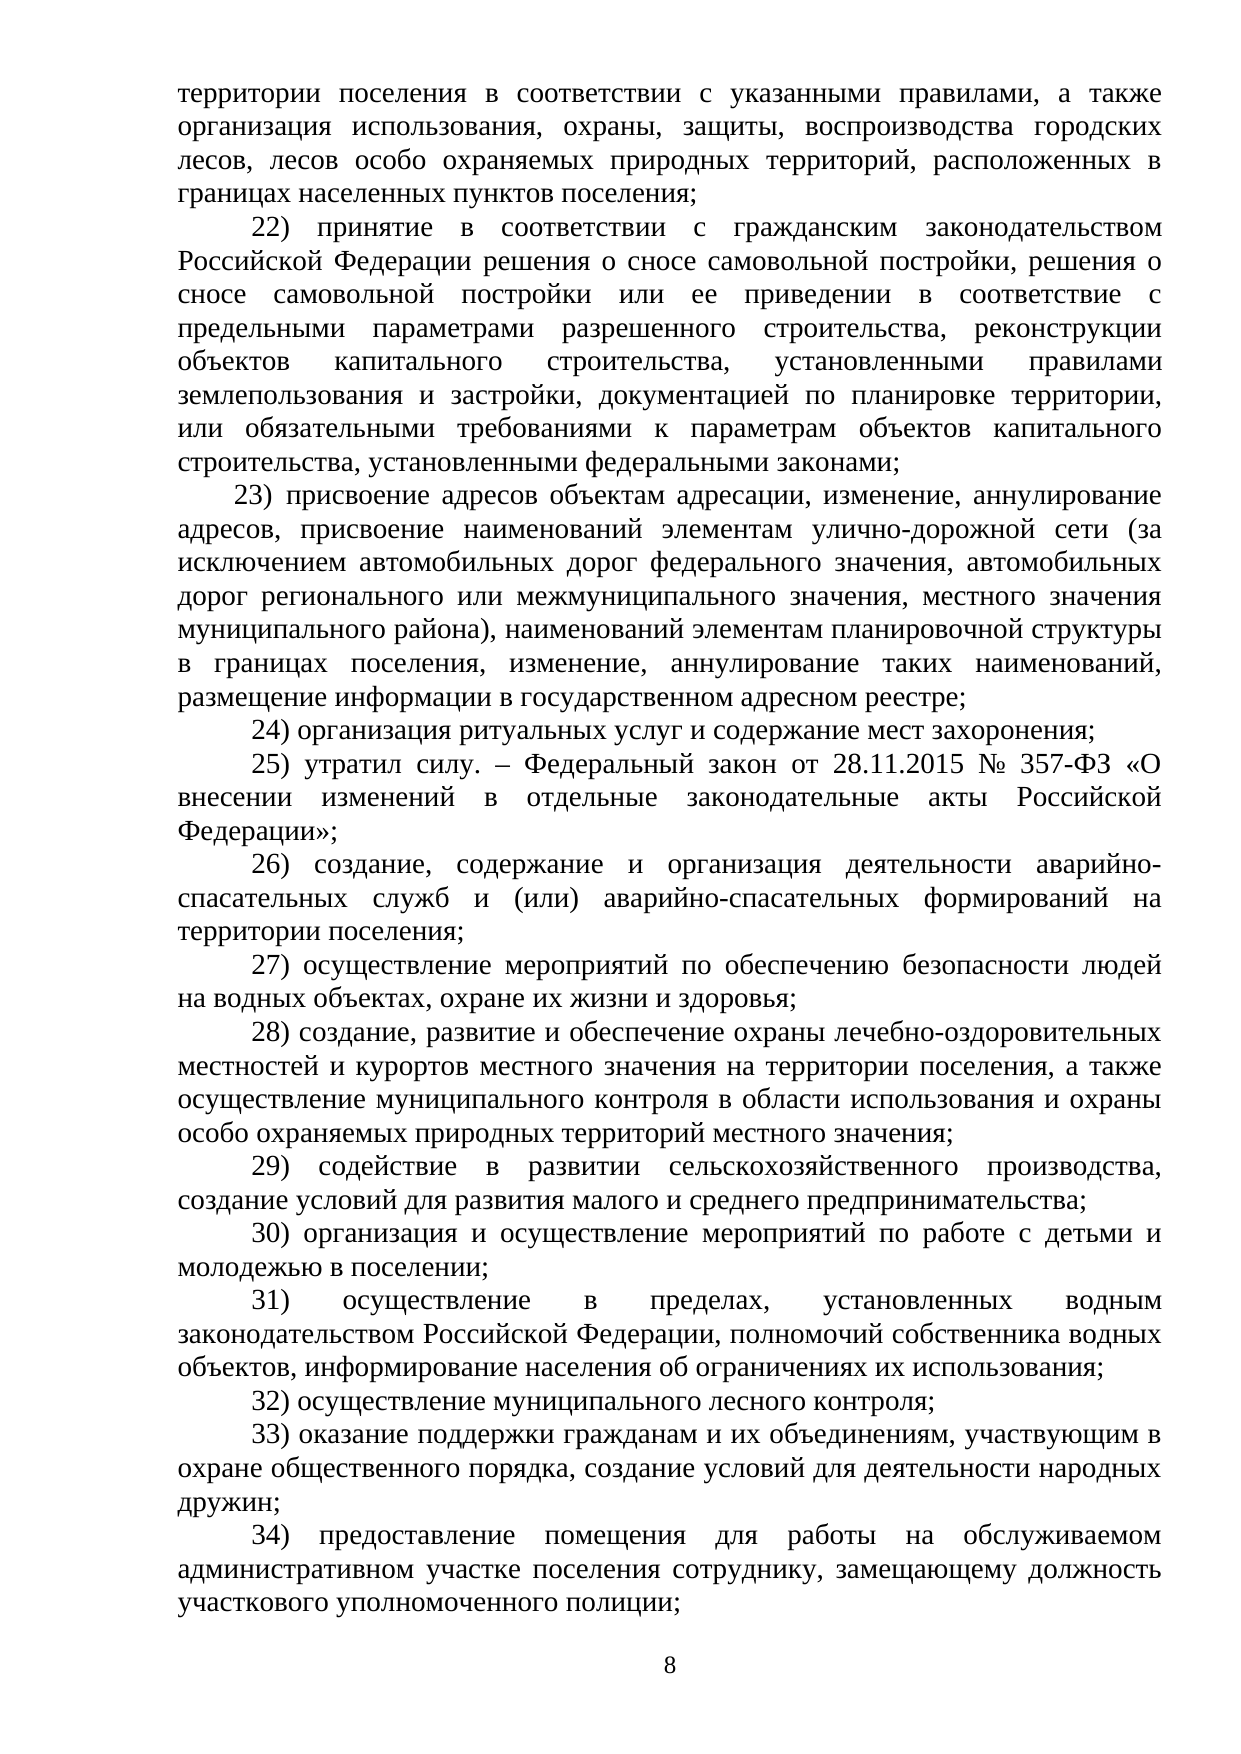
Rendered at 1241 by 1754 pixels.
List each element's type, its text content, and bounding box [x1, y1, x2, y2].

text 32) осуществление муниципального лесного контроля; [177, 1383, 1162, 1417]
text 23) присвоение адресов объектам адресации, изменение, аннулирование адресов, присвоение наименований элементам улично-дорожной сети (за исключением автомобильных дорог федерального значения, автомобильных дорог регионального или межмуниципального значения, местного значения муниципального района), наименований элементам планировочной структуры в границах поселения, изменение, аннулирование таких наименований, размещение информации в государственном адресном реестре; [177, 477, 1162, 712]
text 29) содействие в развитии сельскохозяйственного производства, создание условий для развития малого и среднего предпринимательства; [177, 1148, 1162, 1215]
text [177, 75, 1162, 209]
text 34) предоставление помещения для работы на обслуживаемом административном участке поселения сотруднику, замещающему должность участкового уполномоченного полиции; [177, 1517, 1162, 1618]
text 28) создание, развитие и обеспечение охраны лечебно-оздоровительных местностей и курортов местного значения на территории поселения, а также осуществление муниципального контроля в области использования и охраны особо охраняемых природных территорий местного значения; [177, 1014, 1162, 1148]
text 25) утратил силу. – Федеральный закон от 28.11.2015 № 357-ФЗ «О внесении изменений в отдельные законодательные акты Российской Федерации»; [177, 746, 1162, 846]
text 22) принятие в соответствии с гражданским законодательством Российской Федерации решения о сносе самовольной постройки, решения о сносе самовольной постройки или ее приведении в соответствие с предельными параметрами разрешенного строительства, реконструкции объектов капитального строительства, установленными правилами землепользования и застройки, документацией по планировке территории, или обязательными требованиями к параметрам объектов капитального строительства, установленными федеральными законами; [177, 209, 1162, 477]
text 31) осуществление в пределах, установленных водным законодательством Российской Федерации, полномочий собственника водных объектов, информирование населения об ограничениях их использования; [177, 1282, 1162, 1383]
text 24) организация ритуальных услуг и содержание мест захоронения; [177, 712, 1162, 746]
text 30) организация и осуществление мероприятий по работе с детьми и молодежью в поселении; [177, 1215, 1162, 1282]
text 26) создание, содержание и организация деятельности аварийно-спасательных служб и (или) аварийно-спасательных формирований на территории поселения; [177, 846, 1162, 947]
text 27) осуществление мероприятий по обеспечению безопасности людей на водных объектах, охране их жизни и здоровья; [177, 947, 1162, 1014]
text 33) оказание поддержки гражданам и их объединениям, участвующим в охране общественного порядка, создание условий для деятельности народных дружин; [177, 1417, 1162, 1517]
